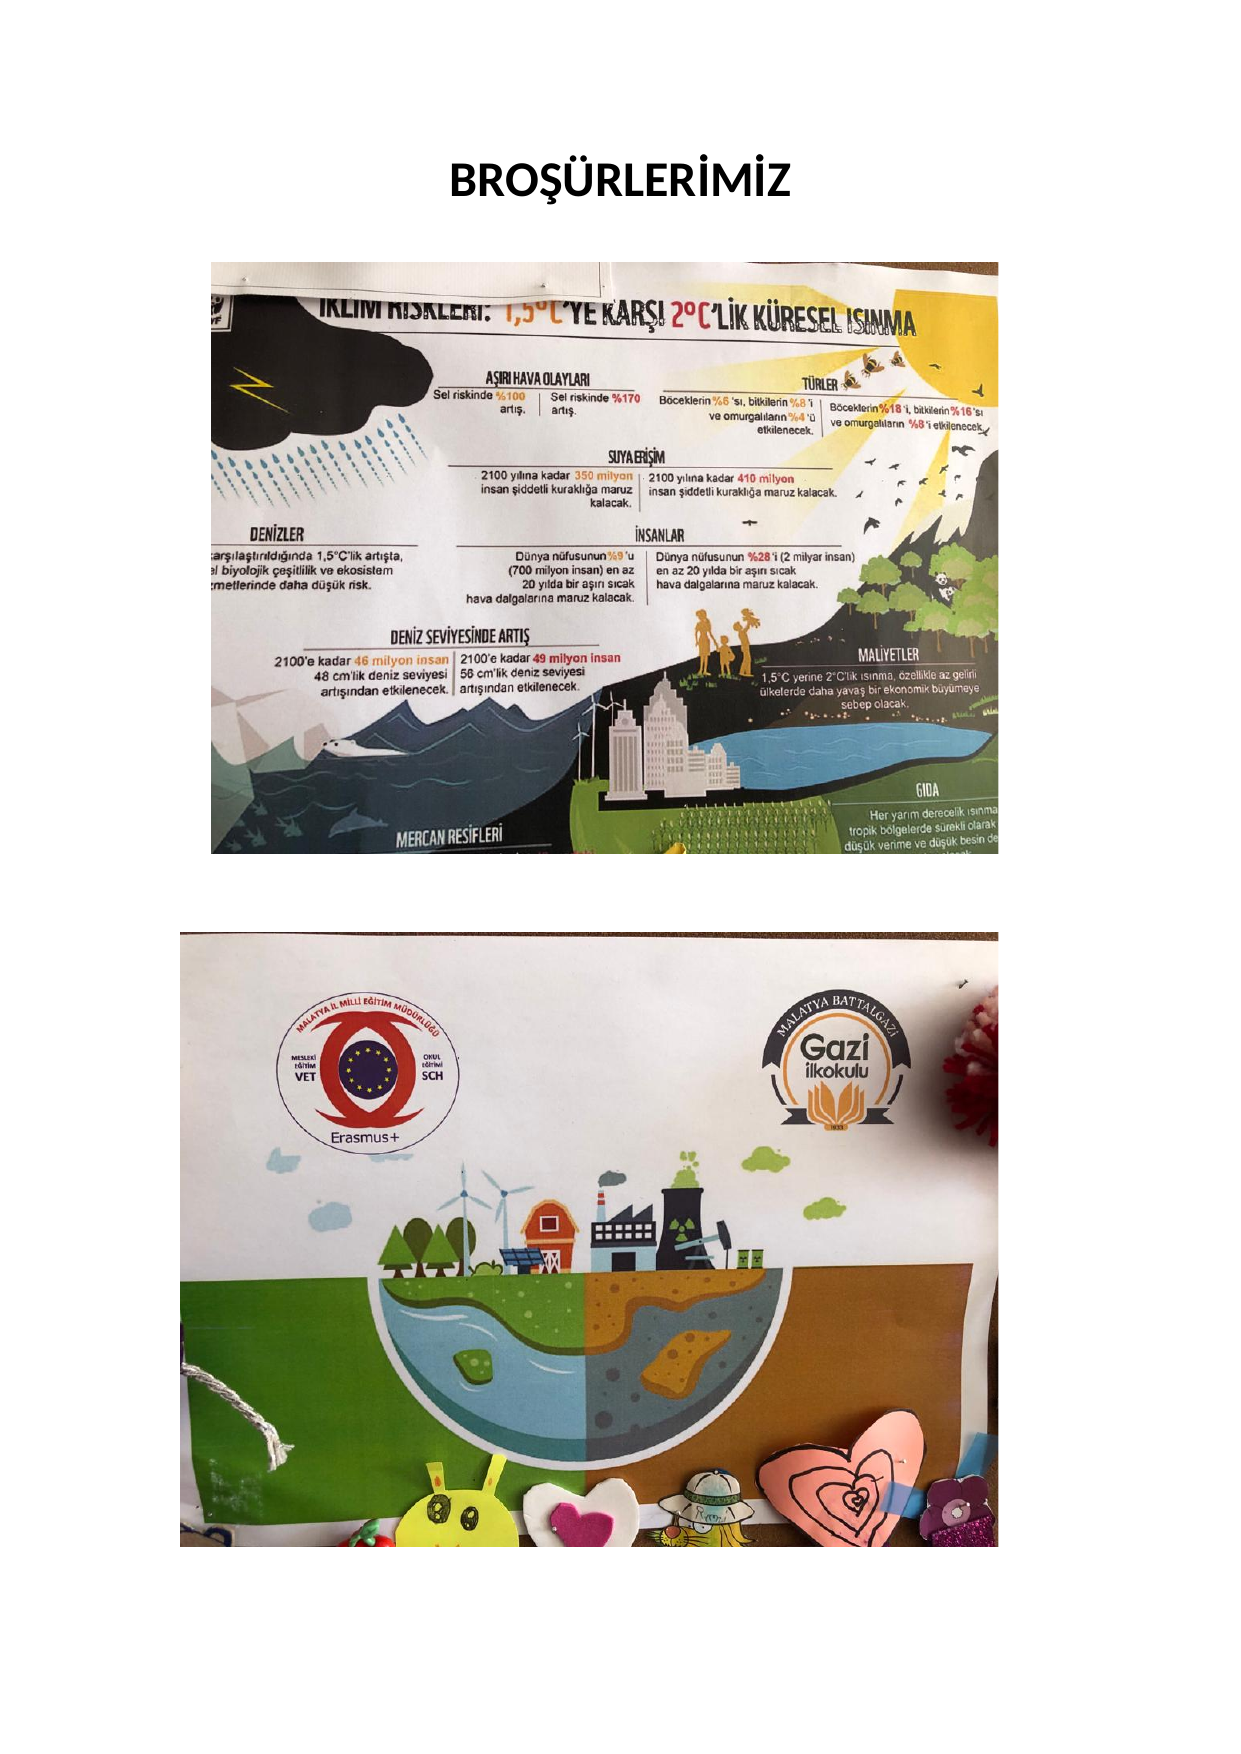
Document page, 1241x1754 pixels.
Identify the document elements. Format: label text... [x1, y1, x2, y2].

picture [211, 262, 999, 854]
picture [180, 932, 999, 1547]
text BROŞÜRLERİMİZ [148, 148, 1093, 209]
